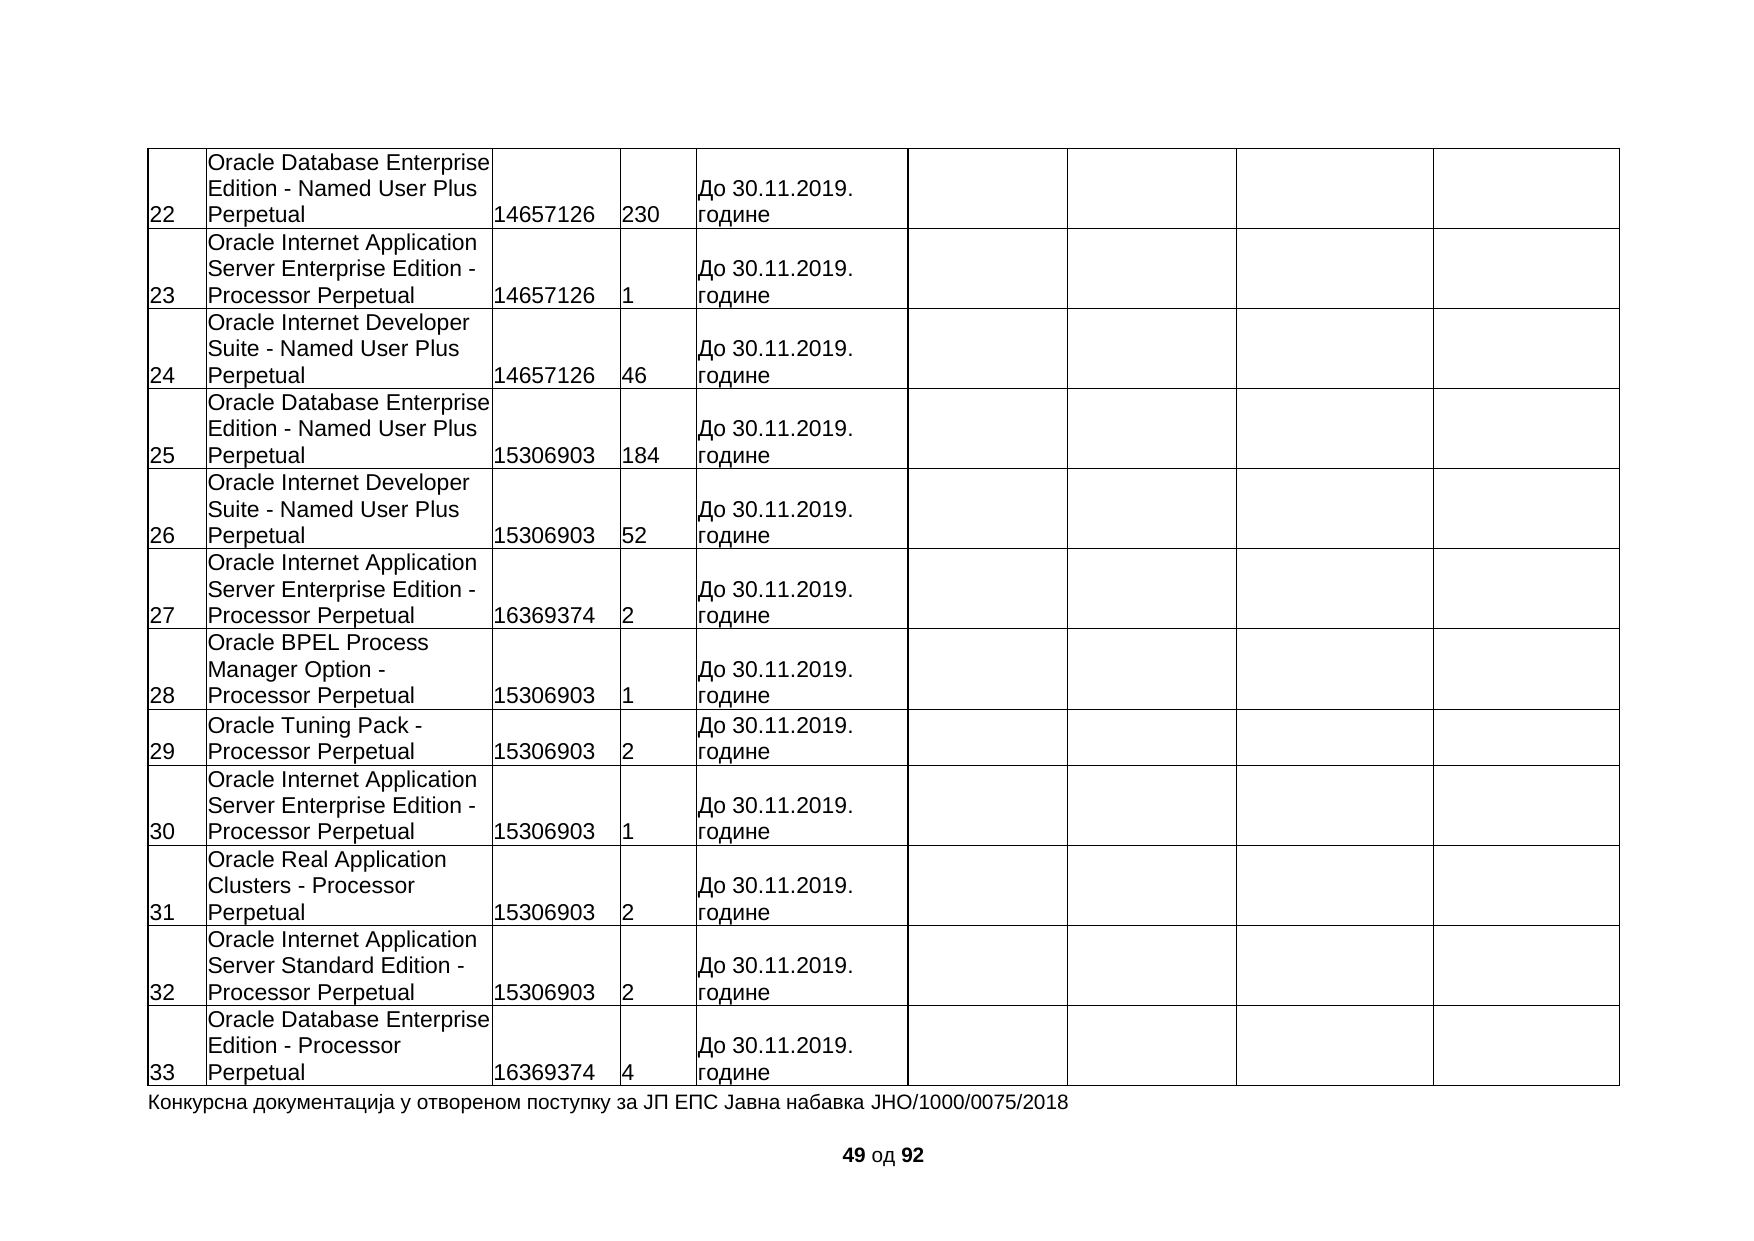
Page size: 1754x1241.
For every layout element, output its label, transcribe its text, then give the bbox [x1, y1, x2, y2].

table_cell До 30.11.2019. године [697, 710, 907, 764]
table_cell [1434, 309, 1619, 388]
table_cell [1068, 469, 1236, 548]
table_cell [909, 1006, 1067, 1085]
table_cell [1237, 846, 1433, 925]
table_cell [1068, 766, 1236, 845]
table_cell 14657126 [493, 149, 620, 228]
table_cell [1068, 710, 1236, 764]
table_cell 15306903 [493, 629, 620, 708]
table_cell [1068, 629, 1236, 708]
table_cell 2 [621, 549, 696, 628]
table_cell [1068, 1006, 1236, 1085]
table_cell 46 [621, 309, 696, 388]
table_cell [909, 309, 1067, 388]
table_cell [1434, 846, 1619, 925]
table_cell 15306903 [493, 469, 620, 548]
table_cell 31 [149, 846, 206, 925]
table_cell 2 [621, 846, 696, 925]
table_cell Oracle Internet Developer Suite - Named User Plus Perpetual [207, 309, 492, 388]
table_cell [1237, 309, 1433, 388]
table_cell [1237, 389, 1433, 468]
table_cell [1434, 766, 1619, 845]
table_cell [1068, 309, 1236, 388]
table_cell 32 [149, 926, 206, 1005]
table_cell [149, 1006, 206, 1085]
table_cell 15306903 [493, 389, 620, 468]
table_cell Oracle Internet Developer Suite - Named User Plus Perpetual [207, 469, 492, 548]
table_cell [697, 149, 907, 228]
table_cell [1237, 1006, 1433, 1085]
table_cell [1434, 710, 1619, 764]
table_cell [909, 926, 1067, 1005]
table_cell До 30.11.2019. године [697, 469, 907, 548]
table_cell [1068, 389, 1236, 468]
table_cell 28 [149, 629, 206, 708]
table_cell [909, 629, 1067, 708]
table_cell 22 [149, 149, 206, 228]
table_cell 1 [621, 229, 696, 308]
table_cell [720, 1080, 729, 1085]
table_cell [1068, 926, 1236, 1005]
table_cell Oracle Internet Application Server Standard Edition - Processor Perpetual [207, 926, 492, 1005]
table_cell [909, 389, 1067, 468]
table_cell [909, 469, 1067, 548]
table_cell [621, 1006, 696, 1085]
table_cell [1237, 469, 1433, 548]
table_cell [1068, 229, 1236, 308]
table_cell 24 [149, 309, 206, 388]
table_cell [1434, 469, 1619, 548]
table_cell 15306903 [493, 926, 620, 1005]
table_cell 1 [621, 766, 696, 845]
table_cell 2 [621, 926, 696, 1005]
table_cell [1068, 846, 1236, 925]
table_cell Oracle Database Enterprise Edition - Named User Plus Perpetual [207, 149, 492, 228]
table_cell [909, 229, 1067, 308]
table_cell [1237, 766, 1433, 845]
table_cell [1237, 549, 1433, 628]
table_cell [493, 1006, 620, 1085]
table_cell До 30.11.2019. године [697, 926, 907, 1005]
table_cell 30 [149, 766, 206, 845]
table_cell До 30.11.2019. године [697, 846, 907, 925]
table_cell [1237, 710, 1433, 764]
table_cell 15306903 [493, 766, 620, 845]
table_cell 2 [621, 710, 696, 764]
table_cell [1434, 229, 1619, 308]
table_cell [909, 149, 1067, 228]
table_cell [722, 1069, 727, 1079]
table_cell 25 [149, 389, 206, 468]
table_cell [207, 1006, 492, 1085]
table_cell 1 [621, 629, 696, 708]
table_cell До 30.11.2019. године [697, 309, 907, 388]
table_cell Oracle Database Enterprise Edition - Named User Plus Perpetual [207, 389, 492, 468]
table_cell [1434, 629, 1619, 708]
table_cell 26 [149, 469, 206, 548]
table_cell 29 [149, 710, 206, 764]
table_cell 14657126 [493, 309, 620, 388]
table_cell [909, 766, 1067, 845]
table_cell 184 [621, 389, 696, 468]
table_cell 16369374 [493, 549, 620, 628]
table_cell [1237, 149, 1433, 228]
table_cell Oracle BPEL Process Manager Option - Processor Perpetual [207, 629, 492, 708]
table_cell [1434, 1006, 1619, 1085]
table_cell [1434, 149, 1619, 228]
table_cell До 30.11.2019. године [697, 629, 907, 708]
table_cell 230 [621, 149, 696, 228]
table_cell [1434, 926, 1619, 1005]
table_cell Oracle Internet Application Server Enterprise Edition - Processor Perpetual [207, 766, 492, 845]
table_cell Oracle Internet Application Server Enterprise Edition - Processor Perpetual [207, 549, 492, 628]
table_cell Oracle Tuning Pack - Processor Perpetual [207, 710, 492, 764]
table_cell 15306903 [493, 710, 620, 764]
table_cell [1237, 926, 1433, 1005]
table_cell До 30.11.2019. године [697, 549, 907, 628]
table_cell [909, 549, 1067, 628]
table_cell [1434, 549, 1619, 628]
table_cell [909, 846, 1067, 925]
table_cell [1068, 549, 1236, 628]
table_cell [909, 710, 1067, 764]
table_cell До 30.11.2019. године [697, 766, 907, 845]
table_cell 52 [621, 469, 696, 548]
table_cell [1434, 389, 1619, 468]
table_cell До 30.11.2019. године [697, 389, 907, 468]
table_cell [1068, 149, 1236, 228]
table_cell 27 [149, 549, 206, 628]
table_cell 15306903 [493, 846, 620, 925]
table_cell До 30.11.2019. године [697, 229, 907, 308]
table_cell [207, 229, 492, 308]
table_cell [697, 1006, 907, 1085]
table_cell 23 [149, 229, 206, 308]
table_cell 14657126 [493, 229, 620, 308]
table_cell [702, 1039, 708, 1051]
table_cell Oracle Real Application Clusters - Processor Perpetual [207, 846, 492, 925]
table_cell [1237, 629, 1433, 708]
table_cell [1237, 229, 1433, 308]
